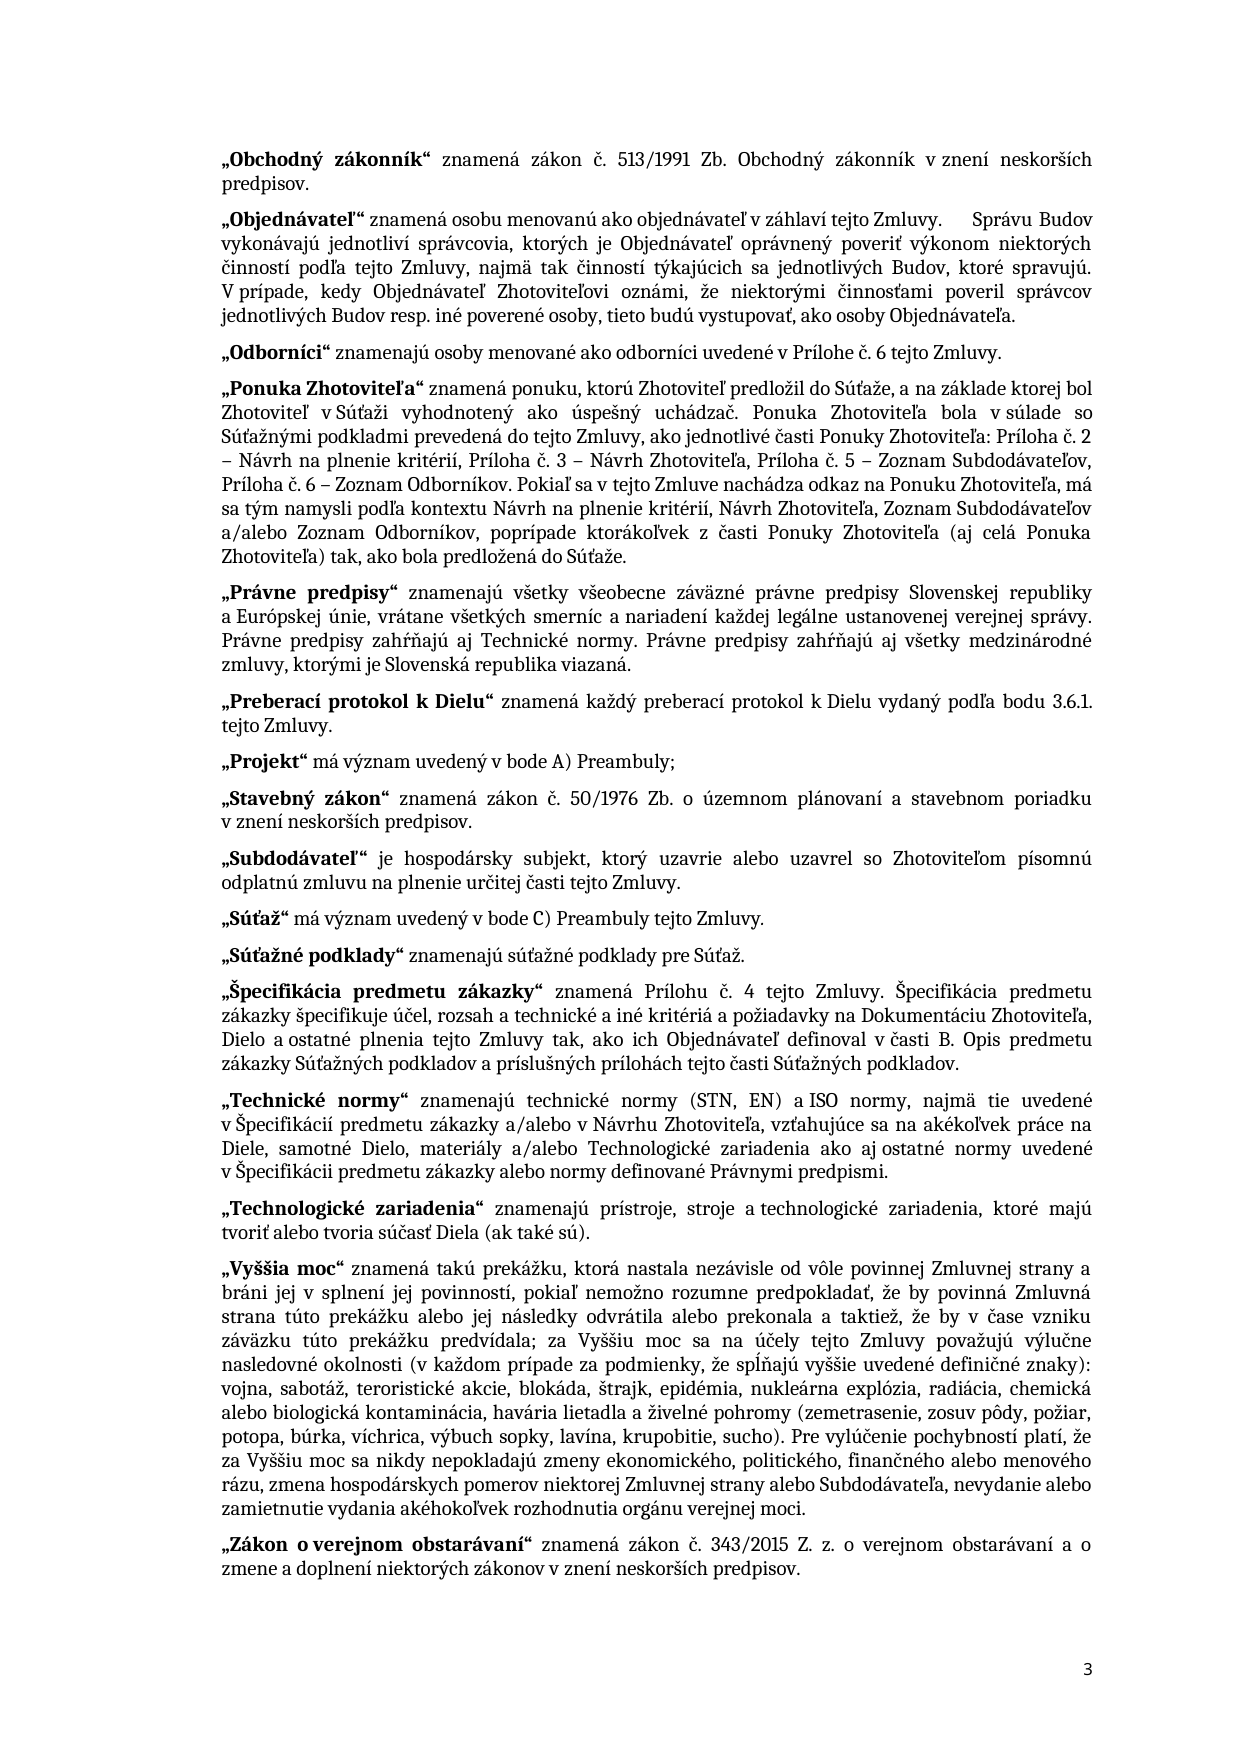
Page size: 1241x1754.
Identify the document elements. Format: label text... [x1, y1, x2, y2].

list „Súťaž“ má význam uvedený v bode C) Preambuly tejto Zmluvy. [221, 907, 1093, 931]
list „Preberací protokol k Dielu“ znamená každý preberací protokol k Dielu vydaný podľa bodu 3.6.1. tejto Zmluvy. [221, 689, 1093, 737]
list „Stavebný zákon“ znamená zákon č. 50/1976 Zb. o územnom plánovaní a stavebnom poriadku v znení neskorších predpisov. [221, 786, 1093, 834]
list „Súťažné podklady“ znamenajú súťažné podklady pre Súťaž. [221, 943, 1093, 967]
list „Špecifikácia predmetu zákazky“ znamená Prílohu č. 4 tejto Zmluvy. Špecifikácia predmetu zákazky špecifikuje účel, rozsah a technické a iné kritériá a požiadavky na Dokumentáciu Zhotoviteľa, Dielo a ostatné plnenia tejto Zmluvy tak, ako ich Objednávateľ definoval v časti B. Opis predmetu zákazky Súťažných podkladov a príslušných prílohách tejto časti Súťažných podkladov. [221, 980, 1093, 1076]
list „Obchodný zákonník“ znamená zákon č. 513/1991 Zb. Obchodný zákonník v znení neskorších predpisov. [221, 148, 1093, 196]
list „Objednávateľ“ znamená osobu menovanú ako objednávateľ v záhlaví tejto Zmluvy. Správu Budov vykonávajú jednotliví správcovia, ktorých je Objednávateľ oprávnený poveriť výkonom niektorých činností podľa tejto Zmluvy, najmä tak činností týkajúcich sa jednotlivých Budov, ktoré spravujú. V prípade, kedy Objednávateľ Zhotoviteľovi oznámi, že niektorými činnosťami poveril správcov jednotlivých Budov resp. iné poverené osoby, tieto budú vystupovať, ako osoby Objednávateľa. [221, 208, 1093, 328]
list „Projekt“ má význam uvedený v bode A) Preambuly; [221, 750, 1093, 774]
list „Vyššia moc“ znamená takú prekážku, ktorá nastala nezávisle od vôle povinnej Zmluvnej strany a bráni jej v splnení jej povinností, pokiaľ nemožno rozumne predpokladať, že by povinná Zmluvná strana túto prekážku alebo jej následky odvrátila alebo prekonala a taktiež, že by v čase vzniku záväzku túto prekážku predvídala; za Vyššiu moc sa na účely tejto Zmluvy považujú výlučne nasledovné okolnosti (v každom prípade za podmienky, že spĺňajú vyššie uvedené definičné znaky): vojna, sabotáž, teroristické akcie, blokáda, štrajk, epidémia, nukleárna explózia, radiácia, chemická alebo biologická kontaminácia, havária lietadla a živelné pohromy (zemetrasenie, zosuv pôdy, požiar, potopa, búrka, víchrica, výbuch sopky, lavína, krupobitie, sucho). Pre vylúčenie pochybností platí, že za Vyššiu moc sa nikdy nepokladajú zmeny ekonomického, politického, finančného alebo menového rázu, zmena hospodárskych pomerov niektorej Zmluvnej strany alebo Subdodávateľa, nevydanie alebo zamietnutie vydania akéhokoľvek rozhodnutia orgánu verejnej moci. [221, 1257, 1093, 1521]
list „Technické normy“ znamenajú technické normy (STN, EN) a ISO normy, najmä tie uvedené v Špecifikácií predmetu zákazky a/alebo v Návrhu Zhotoviteľa, vzťahujúce sa na akékoľvek práce na Diele, samotné Dielo, materiály a/alebo Technologické zariadenia ako aj ostatné normy uvedené v Špecifikácii predmetu zákazky alebo normy definované Právnymi predpismi. [221, 1088, 1093, 1184]
list „Zákon o verejnom obstarávaní“ znamená zákon č. 343/2015 Z. z. o verejnom obstarávaní a o zmene a doplnení niektorých zákonov v znení neskorších predpisov. [221, 1533, 1093, 1581]
list „Právne predpisy“ znamenajú všetky všeobecne záväzné právne predpisy Slovenskej republiky a Európskej únie, vrátane všetkých smerníc a nariadení každej legálne ustanovenej verejnej správy. Právne predpisy zahŕňajú aj Technické normy. Právne predpisy zahŕňajú aj všetky medzinárodné zmluvy, ktorými je Slovenská republika viazaná. [221, 581, 1093, 677]
list „Odborníci“ znamenajú osoby menované ako odborníci uvedené v Prílohe č. 6 tejto Zmluvy. [221, 340, 1093, 364]
list „Ponuka Zhotoviteľa“ znamená ponuku, ktorú Zhotoviteľ predložil do Súťaže, a na základe ktorej bol Zhotoviteľ v Súťaži vyhodnotený ako úspešný uchádzač. Ponuka Zhotoviteľa bola v súlade so Súťažnými podkladmi prevedená do tejto Zmluvy, ako jednotlivé časti Ponuky Zhotoviteľa: Príloha č. 2 – Návrh na plnenie kritérií, Príloha č. 3 – Návrh Zhotoviteľa, Príloha č. 5 – Zoznam Subdodávateľov, Príloha č. 6 – Zoznam Odborníkov. Pokiaľ sa v tejto Zmluve nachádza odkaz na Ponuku Zhotoviteľa, má sa tým namysli podľa kontextu Návrh na plnenie kritérií, Návrh Zhotoviteľa, Zoznam Subdodávateľov a/alebo Zoznam Odborníkov, poprípade ktorákoľvek z časti Ponuky Zhotoviteľa (aj celá Ponuka Zhotoviteľa) tak, ako bola predložená do Súťaže. [221, 377, 1093, 568]
list „Subdodávateľ“ je hospodársky subjekt, ktorý uzavrie alebo uzavrel so Zhotoviteľom písomnú odplatnú zmluvu na plnenie určitej časti tejto Zmluvy. [221, 847, 1093, 894]
list „Technologické zariadenia“ znamenajú prístroje, stroje a technologické zariadenia, ktoré majú tvoriť alebo tvoria súčasť Diela (ak také sú). [221, 1197, 1093, 1244]
